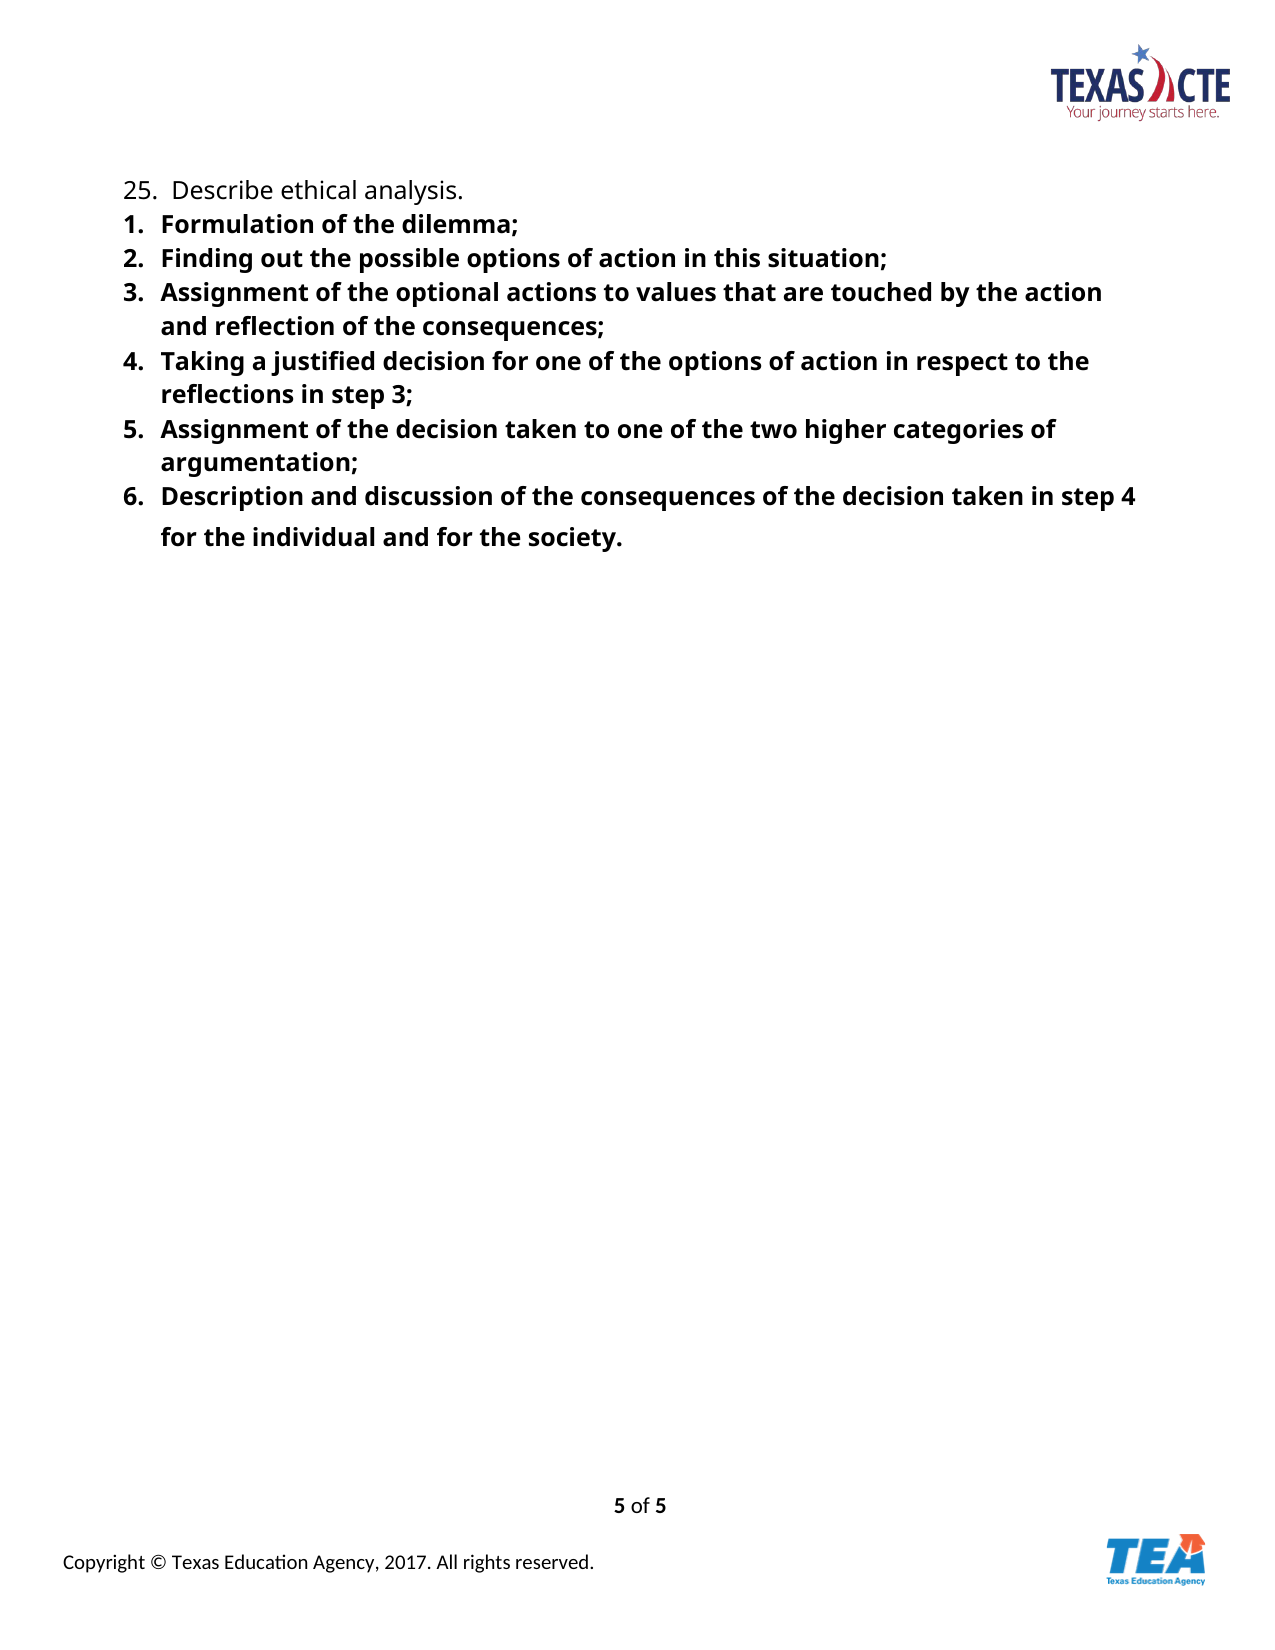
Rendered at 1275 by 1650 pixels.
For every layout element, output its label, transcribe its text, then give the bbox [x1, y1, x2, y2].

picture [1106, 1534, 1206, 1586]
list Assignment of the optional actions to values that are touched by the action and reflection of the consequences; [123, 275, 1108, 343]
list Taking a justified decision for one of the options of action in respect to the reflections in step 3; [123, 343, 1102, 411]
text 25. Describe ethical analysis. [123, 172, 1152, 206]
list Assignment of the decision taken to one of the two higher categories of argumentation; [123, 411, 1067, 479]
list Formulation of the dilemma; [123, 206, 1152, 241]
list Finding out the possible options of action in this situation; [123, 241, 1152, 275]
list Description and discussion of the consequences of the decision taken in step 4 for the individual and for the society. [123, 479, 1139, 553]
picture [1032, 32, 1249, 132]
